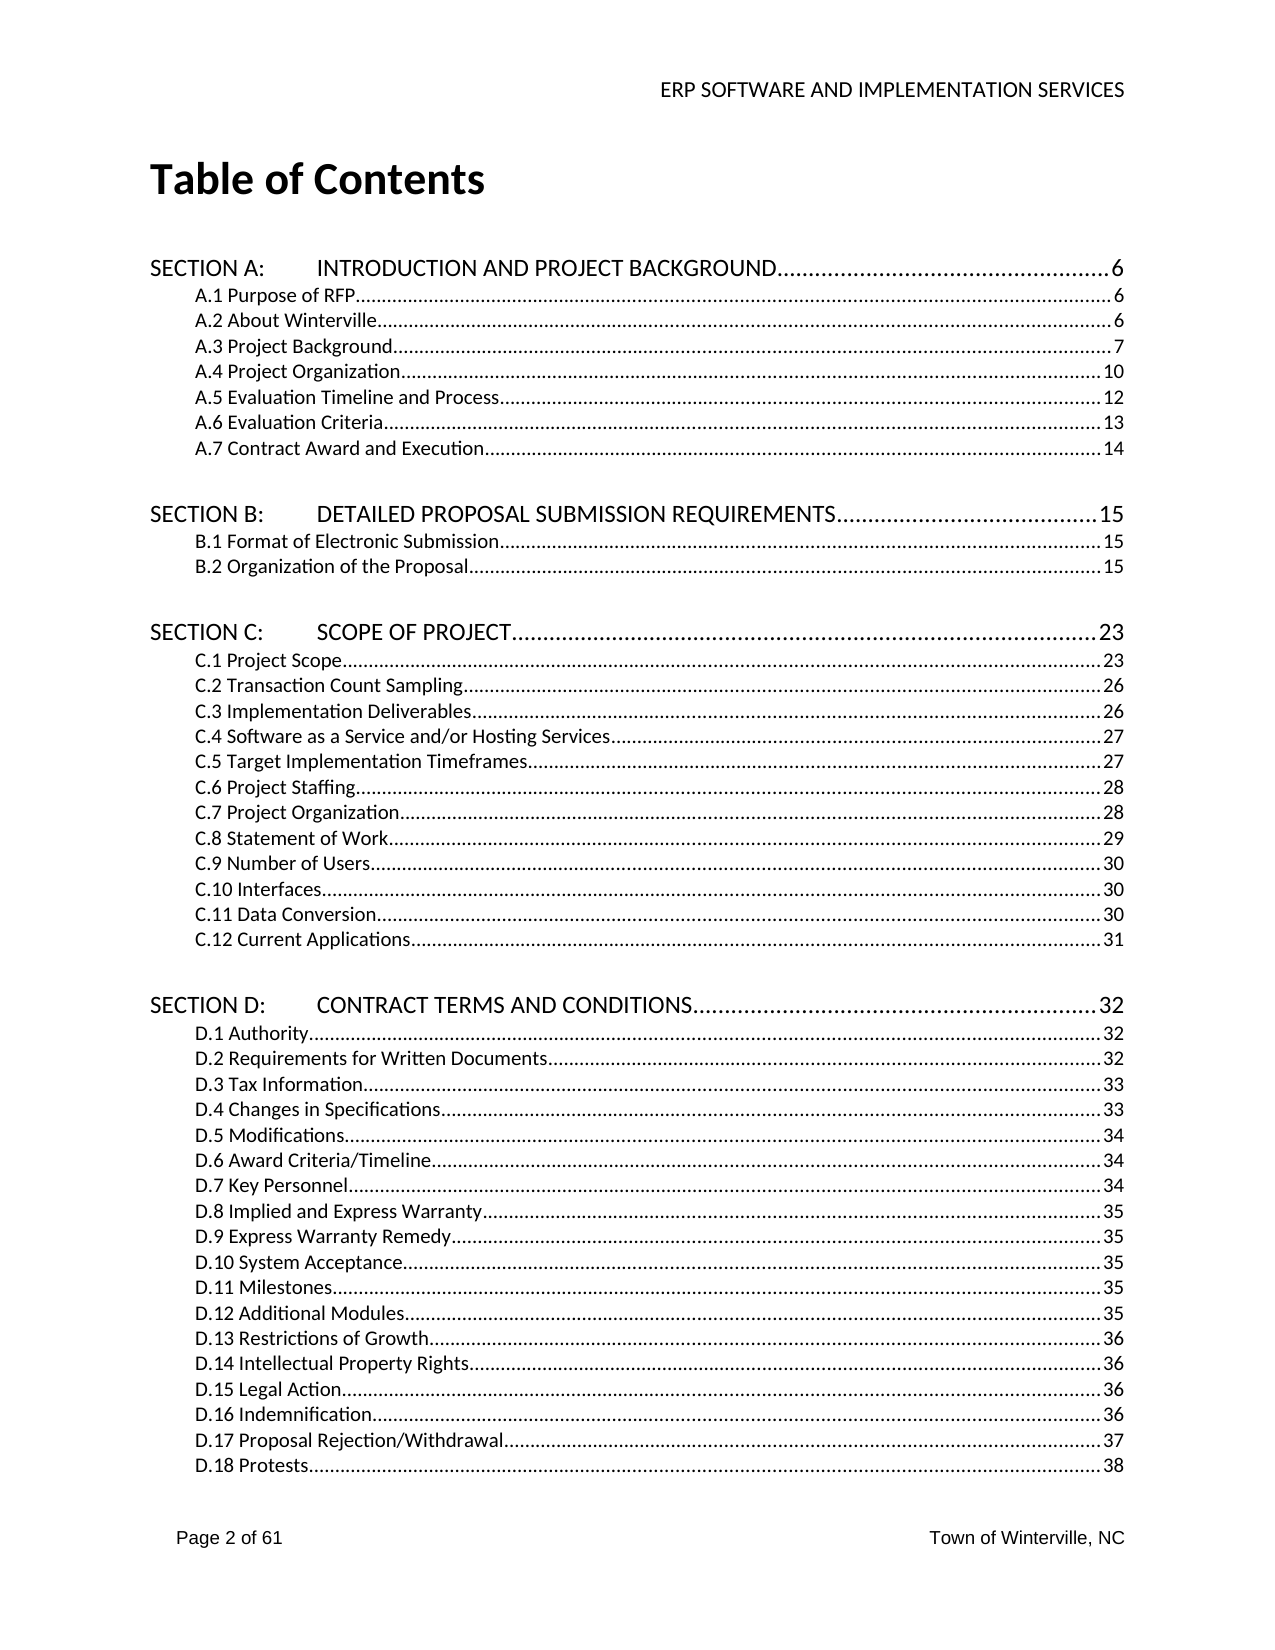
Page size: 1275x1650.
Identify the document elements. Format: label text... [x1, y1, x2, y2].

text A.7 Contract Award and Execution 14 [195, 435, 1125, 460]
text Section B: Detailed Proposal Submission Requirements 15 [150, 498, 1125, 528]
text D.17 Proposal Rejection/Withdrawal 37 [195, 1427, 1125, 1452]
text D.15 Legal Action 36 [195, 1376, 1125, 1401]
text C.8 Statement of Work 29 [195, 825, 1125, 850]
text D.5 Modifications 34 [195, 1122, 1125, 1147]
text C.5 Target Implementation Timeframes 27 [195, 749, 1125, 774]
text C.1 Project Scope 23 [195, 647, 1125, 672]
text Section C: Scope of Project 23 [150, 617, 1125, 647]
text C.12 Current Applications 31 [195, 927, 1125, 952]
text D.10 System Acceptance 35 [195, 1249, 1125, 1274]
text A.1 Purpose of RFP 6 [195, 282, 1125, 308]
text D.9 Express Warranty Remedy 35 [195, 1223, 1125, 1249]
text C.6 Project Staffing 28 [195, 774, 1125, 799]
text D.18 Protests.. 38 [195, 1452, 1125, 1478]
text D.4 Changes in Specifications 33 [195, 1096, 1125, 1122]
text C.11 Data Conversion 30 [195, 901, 1125, 927]
text Section D: Contract Terms and Conditions 32 [150, 989, 1125, 1020]
text D.8 Implied and Express Warranty 35 [195, 1198, 1125, 1223]
text A.5 Evaluation Timeline and Process 12 [195, 384, 1125, 409]
text A.6 Evaluation Criteria 13 [195, 409, 1125, 435]
text D.3 Tax Information 33 [195, 1071, 1125, 1096]
text D.1 Authority.. 32 [195, 1020, 1125, 1046]
text A.4 Project Organization 10 [195, 358, 1125, 384]
text C.10 Interfaces 30 [195, 876, 1125, 901]
text C.4 Software as a Service and/or Hosting Services 27 [195, 723, 1125, 749]
text D.2 Requirements for Written Documents 32 [195, 1046, 1125, 1071]
text A.3 Project Background 7 [195, 333, 1125, 358]
text C.3 Implementation Deliverables 26 [195, 698, 1125, 723]
text D.11 Milestones 35 [195, 1274, 1125, 1300]
text C.9 Number of Users 30 [195, 850, 1125, 876]
text D.14 Intellectual Property Rights 36 [195, 1351, 1125, 1376]
text D.7 Key Personnel 34 [195, 1173, 1125, 1198]
text A.2 About Winterville 6 [195, 308, 1125, 333]
text B.1 Format of Electronic Submission 15 [195, 528, 1125, 554]
text D.16 Indemnification 36 [195, 1401, 1125, 1427]
text B.2 Organization of the Proposal 15 [195, 554, 1125, 579]
text D.6 Award Criteria/Timeline 34 [195, 1147, 1125, 1173]
text Table of Contents [150, 150, 1125, 206]
text C.2 Transaction Count Sampling 26 [195, 672, 1125, 698]
text D.12 Additional Modules 35 [195, 1300, 1125, 1325]
text Section A: Introduction and Project Background 6 [150, 252, 1125, 282]
text C.7 Project Organization 28 [195, 799, 1125, 825]
text D.13 Restrictions of Growth 36 [195, 1325, 1125, 1351]
